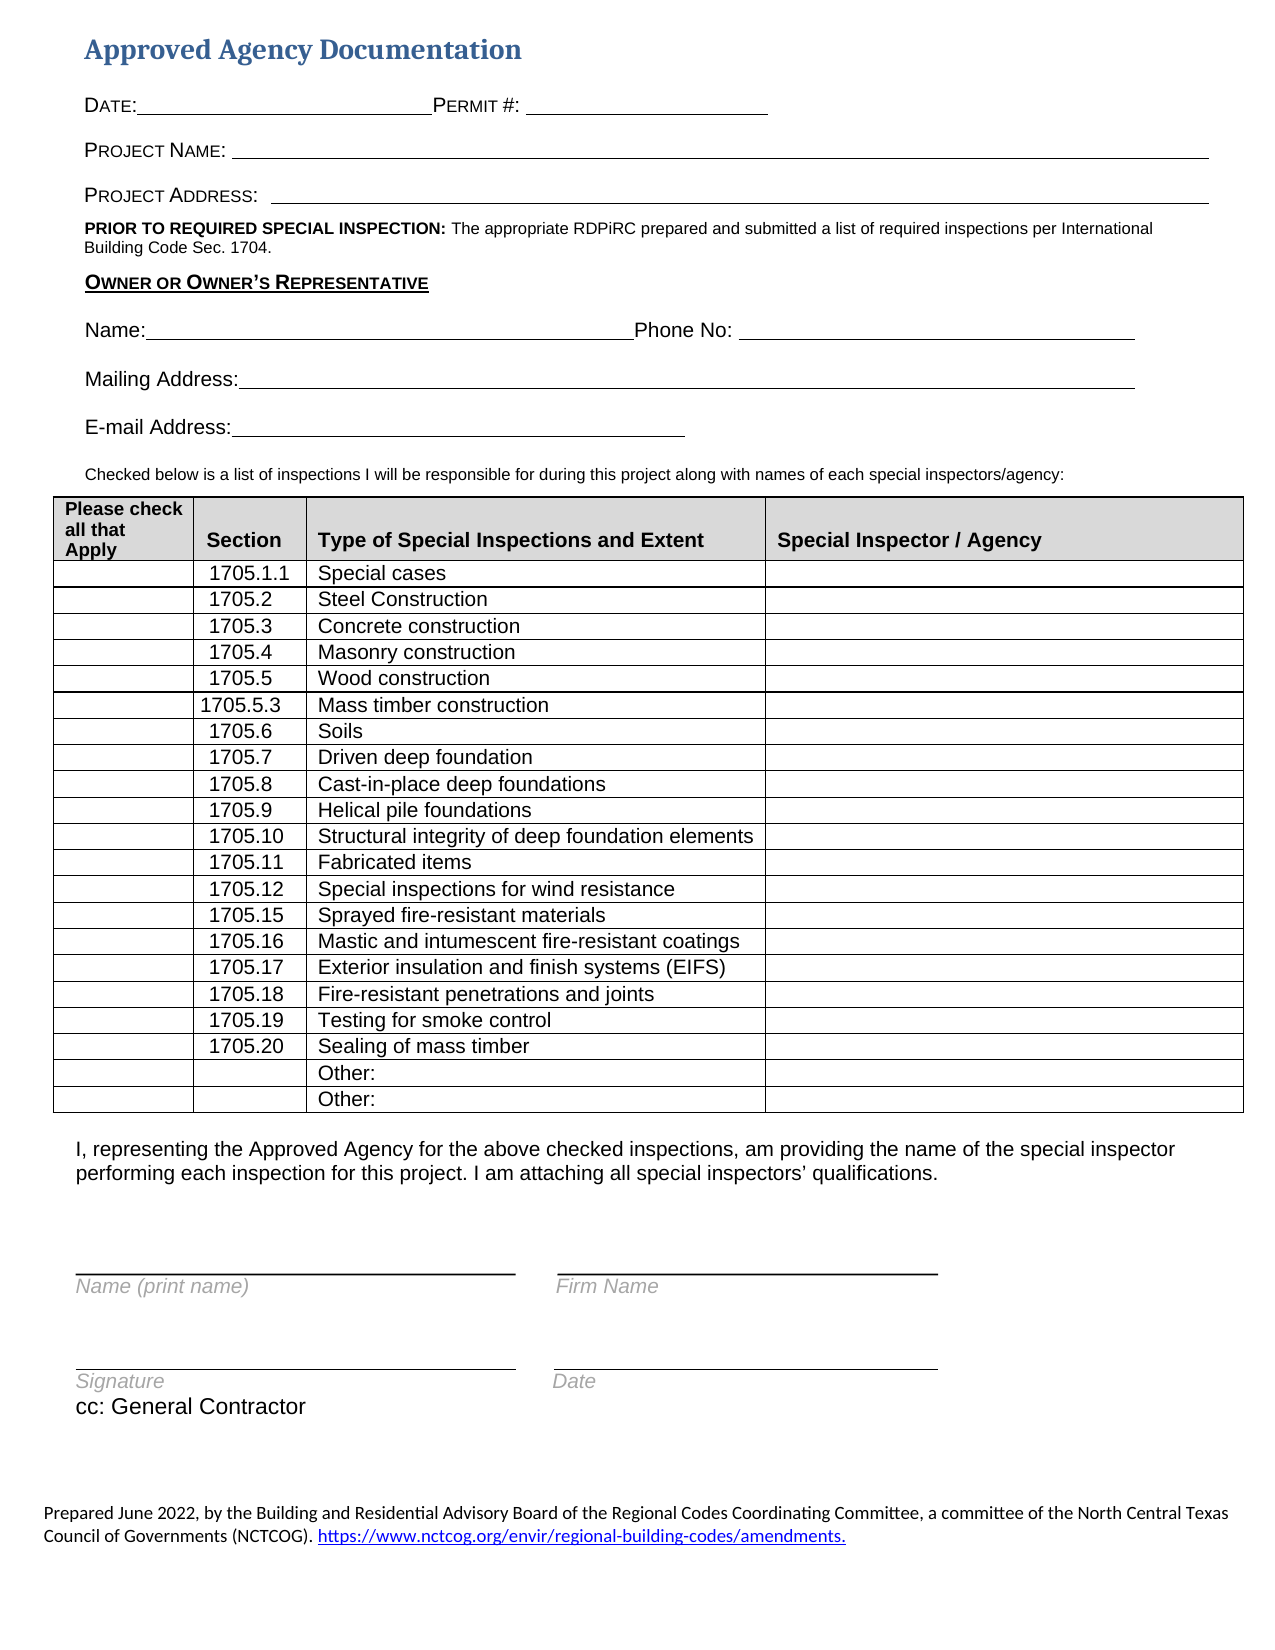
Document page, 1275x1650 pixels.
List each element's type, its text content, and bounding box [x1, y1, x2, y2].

table_cell Special inspections for wind resistance [307, 876, 765, 902]
table_cell 1705.2 [194, 588, 306, 613]
table_cell Special cases [307, 561, 765, 586]
table_header Please check all that Apply [54, 498, 193, 560]
text PROJECT NAME: [84, 137, 1273, 161]
table_cell 1705.4 [194, 640, 306, 665]
table_cell [54, 798, 193, 823]
table_cell Cast-in-place deep foundations [307, 771, 765, 797]
table_cell [194, 1060, 306, 1086]
text Signature Date [75, 1365, 1273, 1393]
table_cell [54, 561, 193, 586]
table_cell [54, 876, 193, 902]
table_cell 1705.16 [194, 929, 306, 954]
table_cell [54, 929, 193, 954]
table_cell [54, 850, 193, 875]
table_cell [766, 929, 1243, 954]
table_cell Other: [307, 1060, 765, 1086]
text cc: General Contractor [75, 1393, 1273, 1419]
table_cell [766, 1034, 1243, 1059]
table_cell [766, 640, 1243, 665]
text PRIOR TO REQUIRED SPECIAL INSPECTION: The appropriate RDPiRC prepared and submitted a list of required inspections per International Building Code Sec. 1704. [84, 219, 1200, 257]
table_cell [54, 1060, 193, 1086]
text PROJECT ADDRESS: [84, 182, 1273, 206]
table_cell [766, 850, 1243, 875]
table_cell [766, 614, 1243, 639]
table_cell Wood construction [307, 666, 765, 691]
table_cell [54, 693, 193, 718]
text I, representing the Approved Agency for the above checked inspections, am providing the name of the special inspector performing each inspection for this project. I am attaching all special inspectors’ qualifications. [75, 1137, 1273, 1185]
table_cell Other: [307, 1087, 765, 1112]
table_cell 1705.5.3 [194, 693, 306, 718]
table_cell Fabricated items [307, 850, 765, 875]
table_cell Driven deep foundation [307, 745, 765, 770]
table_cell [766, 719, 1243, 744]
table_header Section [194, 498, 306, 560]
table_cell [54, 588, 193, 613]
table_cell Fire-resistant penetrations and joints [307, 982, 765, 1007]
table_cell Sprayed fire-resistant materials [307, 903, 765, 928]
table_cell [766, 666, 1243, 691]
table_cell Masonry construction [307, 640, 765, 665]
table_cell [54, 745, 193, 770]
table_cell Testing for smoke control [307, 1008, 765, 1033]
table_cell Soils [307, 719, 765, 744]
table_cell [54, 1008, 193, 1033]
table_cell 1705.12 [194, 876, 306, 902]
table_cell [54, 982, 193, 1007]
table_cell [54, 1034, 193, 1059]
text DATE: PERMIT #: [84, 93, 1273, 117]
text Mailing Address: [84, 367, 1273, 391]
table_cell [766, 588, 1243, 613]
table_cell [54, 640, 193, 665]
table_cell [766, 1060, 1243, 1086]
table_cell [766, 876, 1243, 902]
table_cell [54, 614, 193, 639]
text Name (print name) Firm Name [75, 1269, 1273, 1298]
table_cell [54, 666, 193, 691]
table_cell 1705.8 [194, 771, 306, 797]
table_cell 1705.10 [194, 824, 306, 849]
table_cell 1705.15 [194, 903, 306, 928]
table_cell [54, 719, 193, 744]
table_cell 1705.11 [194, 850, 306, 875]
table_cell Exterior insulation and finish systems (EIFS) [307, 955, 765, 981]
table_cell Mass timber construction [307, 693, 765, 718]
table_cell Structural integrity of deep foundation elements [307, 824, 765, 849]
table_cell [54, 955, 193, 981]
table_cell [54, 824, 193, 849]
table_cell Helical pile foundations [307, 798, 765, 823]
table_cell [766, 1087, 1243, 1112]
table_cell [766, 982, 1243, 1007]
table_cell [766, 903, 1243, 928]
table_cell 1705.3 [194, 614, 306, 639]
table_cell Sealing of mass timber [307, 1034, 765, 1059]
table_cell 1705.18 [194, 982, 306, 1007]
table_cell 1705.19 [194, 1008, 306, 1033]
table_cell [766, 693, 1243, 718]
table_cell 1705.1.1 [194, 561, 306, 586]
table_cell Concrete construction [307, 614, 765, 639]
table_cell [766, 824, 1243, 849]
table_cell 1705.17 [194, 955, 306, 981]
text Checked below is a list of inspections I will be responsible for during this project along with names of each special inspectors/agency: [84, 464, 1273, 483]
table_cell 1705.7 [194, 745, 306, 770]
table_cell [194, 1087, 306, 1112]
table_cell 1705.6 [194, 719, 306, 744]
subtitle Approved Agency Documentation [84, 33, 1273, 67]
table_cell [54, 903, 193, 928]
text Name: Phone No: [84, 318, 1273, 342]
table_cell 1705.5 [194, 666, 306, 691]
table_cell [766, 771, 1243, 797]
table_header Special Inspector / Agency [766, 498, 1243, 560]
table_cell [54, 1087, 193, 1112]
table_cell [766, 745, 1243, 770]
table_cell [766, 955, 1243, 981]
table_cell Steel Construction [307, 588, 765, 613]
text OWNER OR OWNER’S REPRESENTATIVE [84, 270, 1273, 294]
table_cell 1705.9 [194, 798, 306, 823]
table_header Type of Special Inspections and Extent [307, 498, 765, 560]
table_cell [766, 798, 1243, 823]
table_cell [766, 1008, 1243, 1033]
table_cell Mastic and intumescent fire-resistant coatings [307, 929, 765, 954]
table_cell [766, 561, 1243, 586]
text E-mail Address: [84, 415, 1273, 439]
table_cell 1705.20 [194, 1034, 306, 1059]
table_cell [54, 771, 193, 797]
